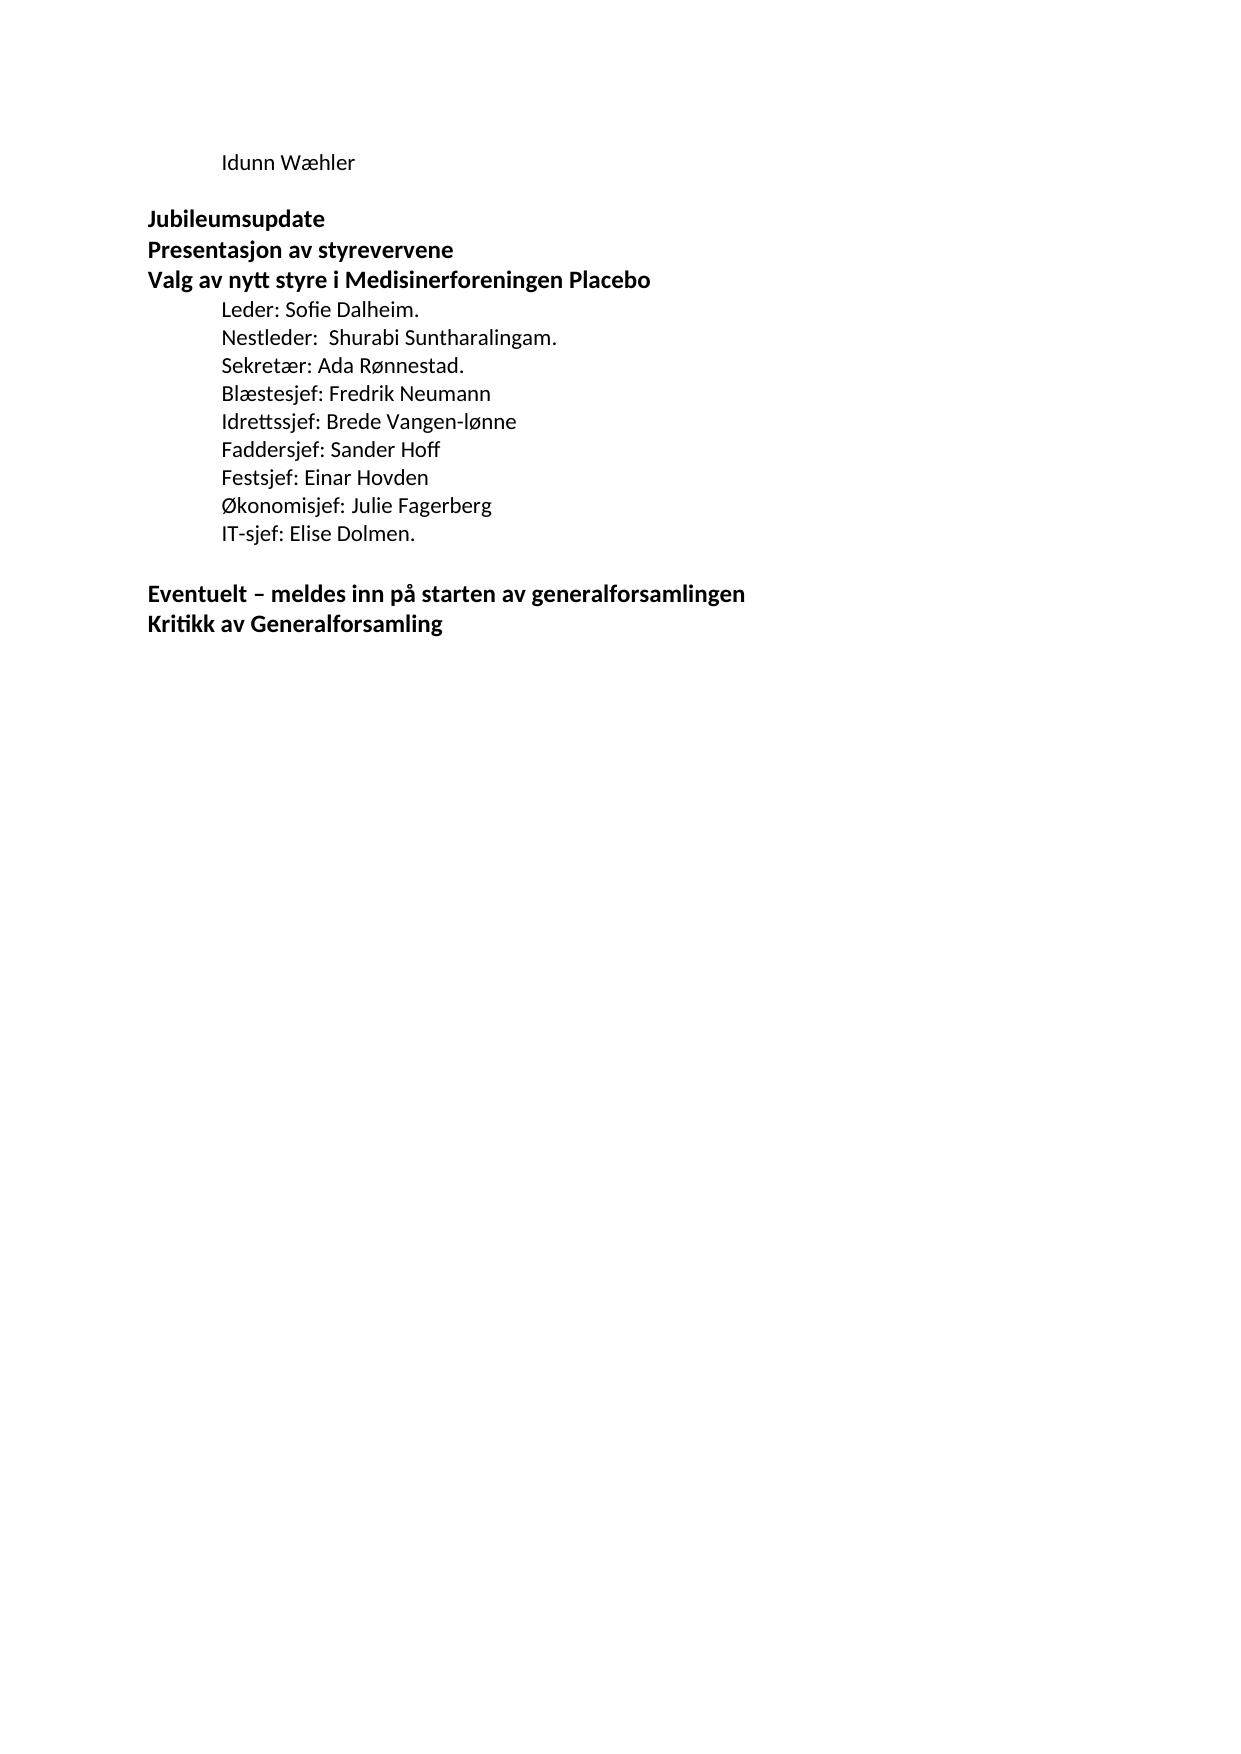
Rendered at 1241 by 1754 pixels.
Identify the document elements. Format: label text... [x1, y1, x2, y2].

text Valg av nytt styre i Medisinerforeningen Placebo [148, 265, 1093, 295]
text Eventuelt – meldes inn på starten av generalforsamlingen [148, 578, 1093, 608]
text Faddersjef: Sander Hoff [221, 435, 1093, 463]
text Jubileumsupdate [148, 204, 1093, 234]
text Nestleder: Shurabi Suntharalingam. [221, 323, 1093, 351]
text Idrettssjef: Brede Vangen-lønne [221, 407, 1093, 435]
text Blæstesjef: Fredrik Neumann [221, 379, 1093, 407]
text Økonomisjef: Julie Fagerberg [221, 491, 1093, 519]
text Sekretær: Ada Rønnestad. [221, 351, 1093, 379]
text Leder: Sofie Dalheim. [221, 295, 1093, 323]
text Kritikk av Generalforsamling [148, 608, 1093, 639]
text Festsjef: Einar Hovden [221, 463, 1093, 491]
text Idunn Wæhler [221, 148, 1093, 176]
text Presentasjon av styrevervene [148, 234, 1093, 265]
text IT-sjef: Elise Dolmen. [221, 519, 1093, 547]
